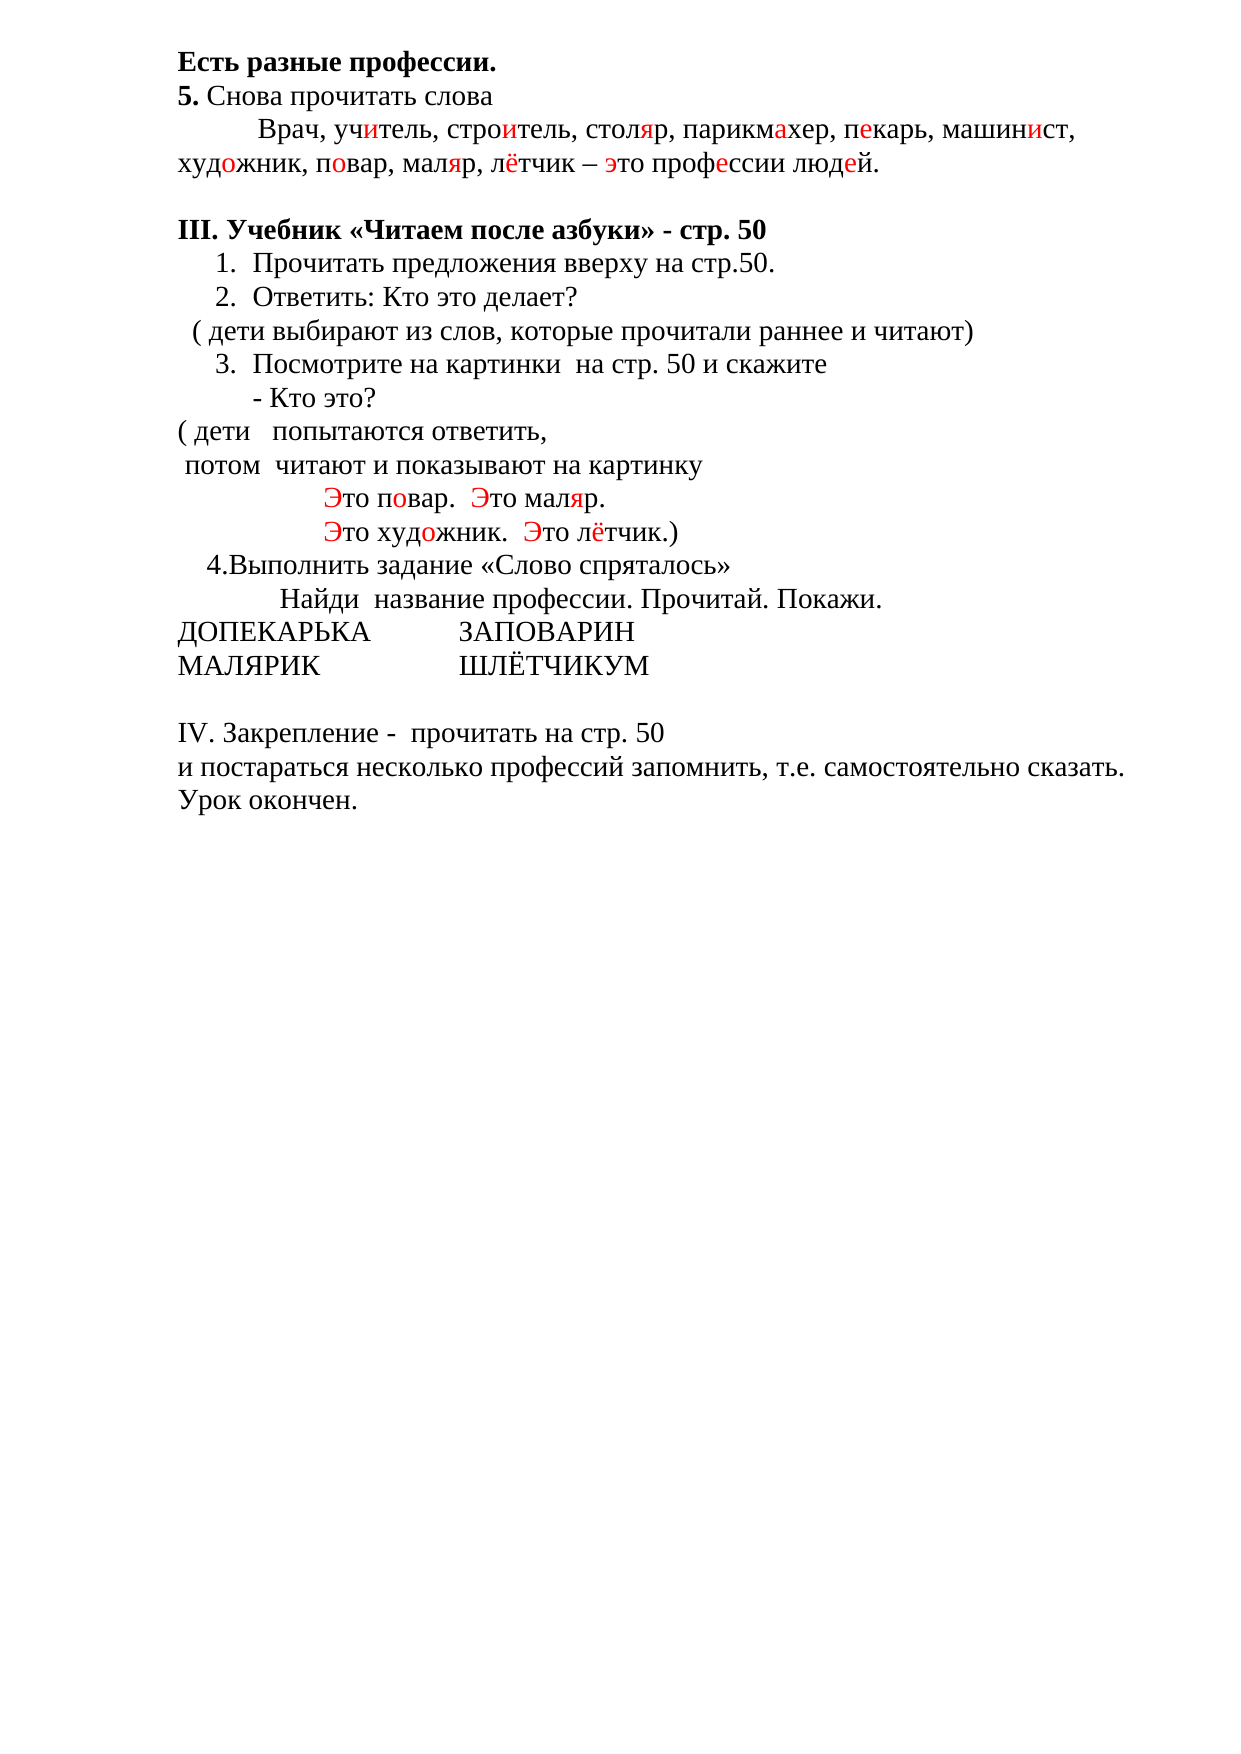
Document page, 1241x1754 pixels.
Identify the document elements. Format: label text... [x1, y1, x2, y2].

list Ответить: Кто это делает? [215, 279, 1152, 313]
text - Кто это? [252, 380, 1152, 413]
text Это художник. Это лётчик.) [177, 514, 1152, 547]
text ДОПЕКАРЬКА ЗАПОВАРИН [177, 614, 1152, 648]
text ( дети попытаются ответить, [177, 413, 1152, 447]
text и постараться несколько профессий запомнить, т.е. самостоятельно сказать. [177, 749, 1152, 782]
list Посмотрите на картинки на стр. 50 и скажите [215, 346, 1152, 380]
text ( дети выбирают из слов, которые прочитали раннее и читают) [177, 313, 1152, 346]
text Есть разные профессии. [177, 44, 1152, 78]
text 5. Снова прочитать слова [177, 78, 1152, 111]
text Это повар. Это маляр. [177, 480, 1152, 514]
text потом читают и показывают на картинку [177, 447, 1152, 480]
list Прочитать предложения вверху на стр.50. [215, 246, 1152, 279]
text Найди название профессии. Прочитай. Покажи. [177, 581, 1152, 614]
text МАЛЯРИК ШЛЁТЧИКУМ [177, 648, 1152, 682]
text IV. Закрепление - прочитать на стр. 50 [177, 715, 1152, 749]
text 4.Выполнить задание «Слово спряталось» [177, 547, 1152, 581]
text III. Учебник «Читаем после азбуки» - стр. 50 [177, 212, 1152, 246]
text Урок окончен. [177, 782, 1152, 816]
text Врач, учитель, строитель, столяр, парикмахер, пекарь, машинист, художник, повар, маляр, лётчик – это профессии людей. [177, 111, 1152, 178]
